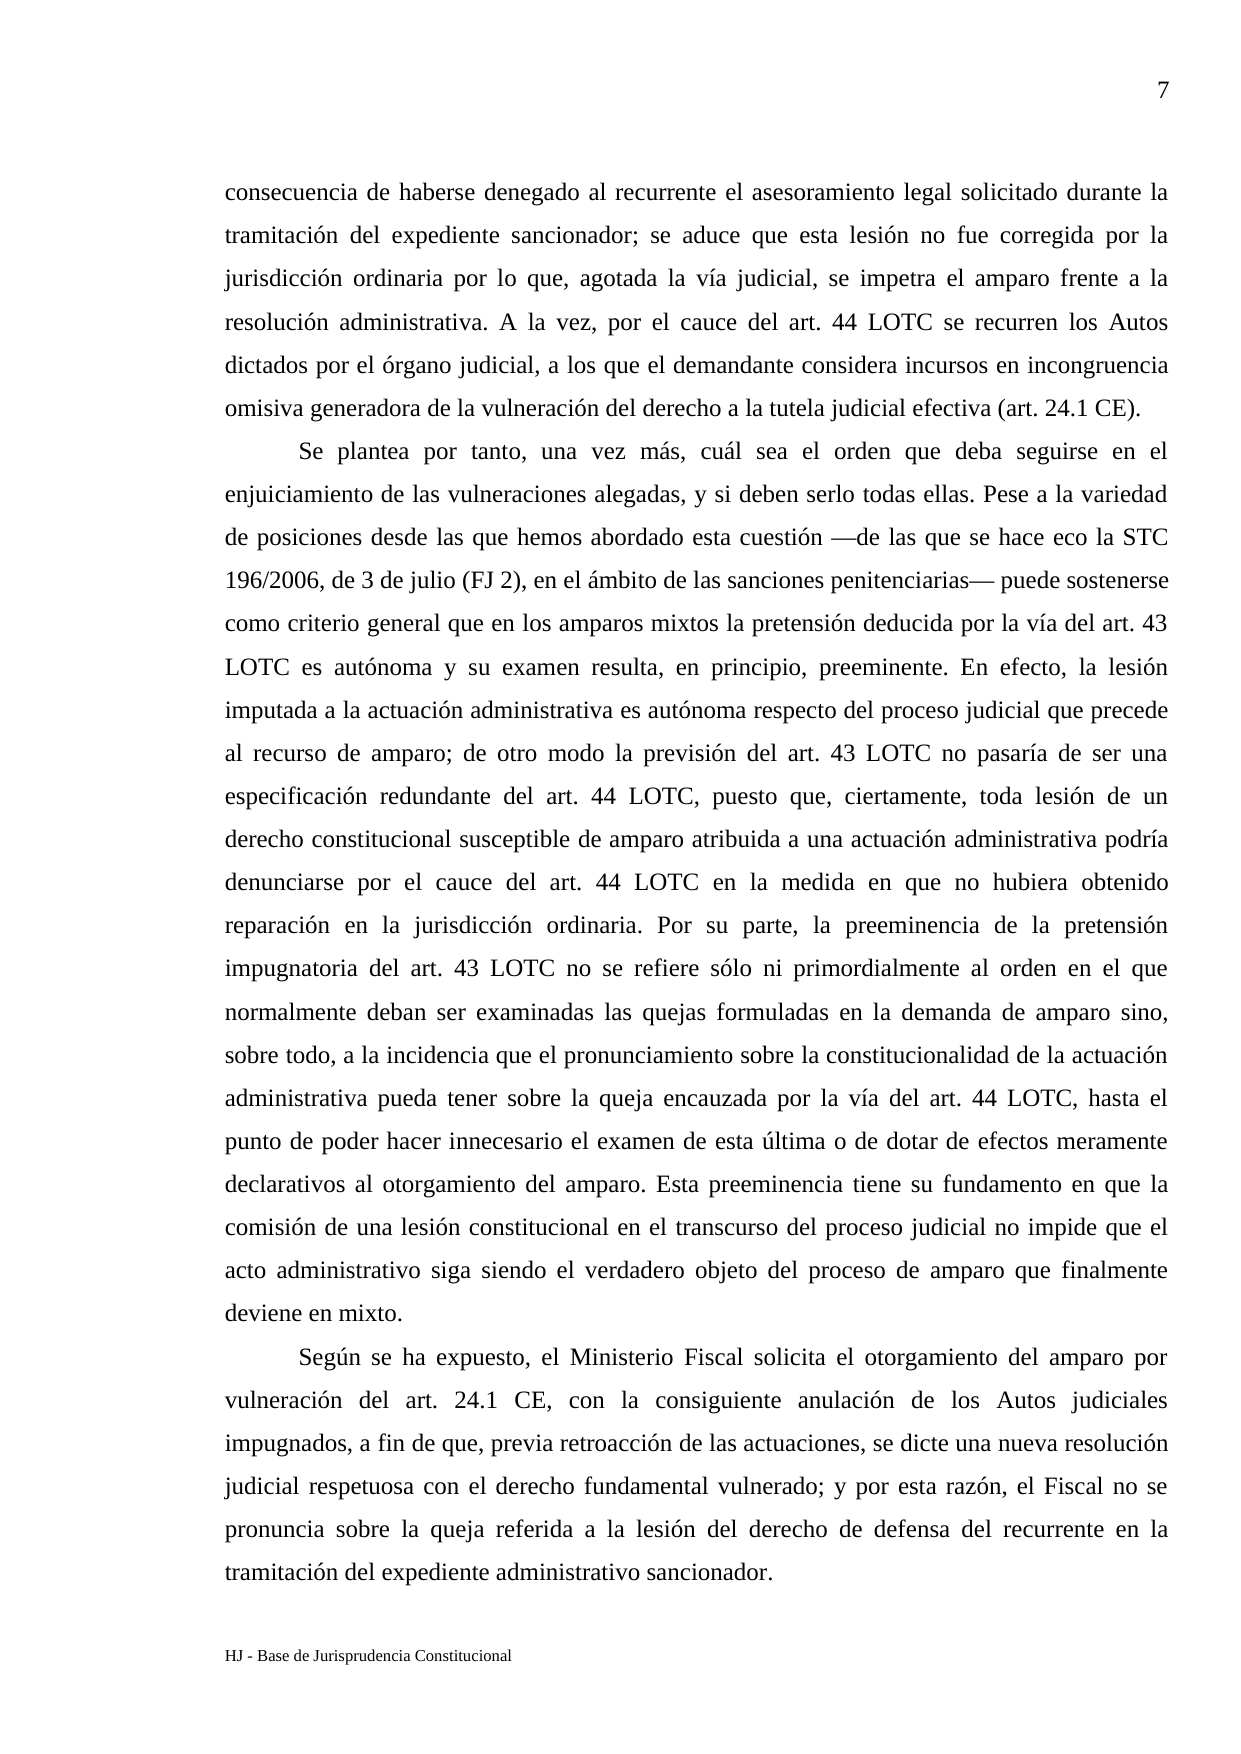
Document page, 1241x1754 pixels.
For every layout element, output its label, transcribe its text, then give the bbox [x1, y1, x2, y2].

text Se plantea por tanto, una vez más, cuál sea el orden que deba seguirse en el enjuiciamiento de las vulneraciones alegadas, y si deben serlo todas ellas. Pese a la variedad de posiciones desde las que hemos abordado esta cuestión —de las que se hace eco la STC 196/2006, de 3 de julio (FJ 2), en el ámbito de las sanciones penitenciarias— puede sostenerse como criterio general que en los amparos mixtos la pretensión deducida por la vía del art. 43 LOTC es autónoma y su examen resulta, en principio, preeminente. En efecto, la lesión imputada a la actuación administrativa es autónoma respecto del proceso judicial que precede al recurso de amparo; de otro modo la previsión del art. 43 LOTC no pasaría de ser una especificación redundante del art. 44 LOTC, puesto que, ciertamente, toda lesión de un derecho constitucional susceptible de amparo atribuida a una actuación administrativa podría denunciarse por el cauce del art. 44 LOTC en la medida en que no hubiera obtenido reparación en la jurisdicción ordinaria. Por su parte, la preeminencia de la pretensión impugnatoria del art. 43 LOTC no se refiere sólo ni primordialmente al orden en el que normalmente deban ser examinadas las quejas formuladas en la demanda de amparo sino, sobre todo, a la incidencia que el pronunciamiento sobre la constitucionalidad de la actuación administrativa pueda tener sobre la queja encauzada por la vía del art. 44 LOTC, hasta el punto de poder hacer innecesario el examen de esta última o de dotar de efectos meramente declarativos al otorgamiento del amparo. Esta preeminencia tiene su fundamento en que la comisión de una lesión constitucional en el transcurso del proceso judicial no impide que el acto administrativo siga siendo el verdadero objeto del proceso de amparo que finalmente deviene en mixto. [224, 436, 1169, 1327]
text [224, 177, 1169, 422]
text Según se ha expuesto, el Ministerio Fiscal solicita el otorgamiento del amparo por vulneración del art. 24.1 CE, con la consiguiente anulación de los Autos judiciales impugnados, a fin de que, previa retroacción de las actuaciones, se dicte una nueva resolución judicial respetuosa con el derecho fundamental vulnerado; y por esta razón, el Fiscal no se pronuncia sobre la queja referida a la lesión del derecho de defensa del recurrente en la tramitación del expediente administrativo sancionador. [224, 1342, 1169, 1586]
